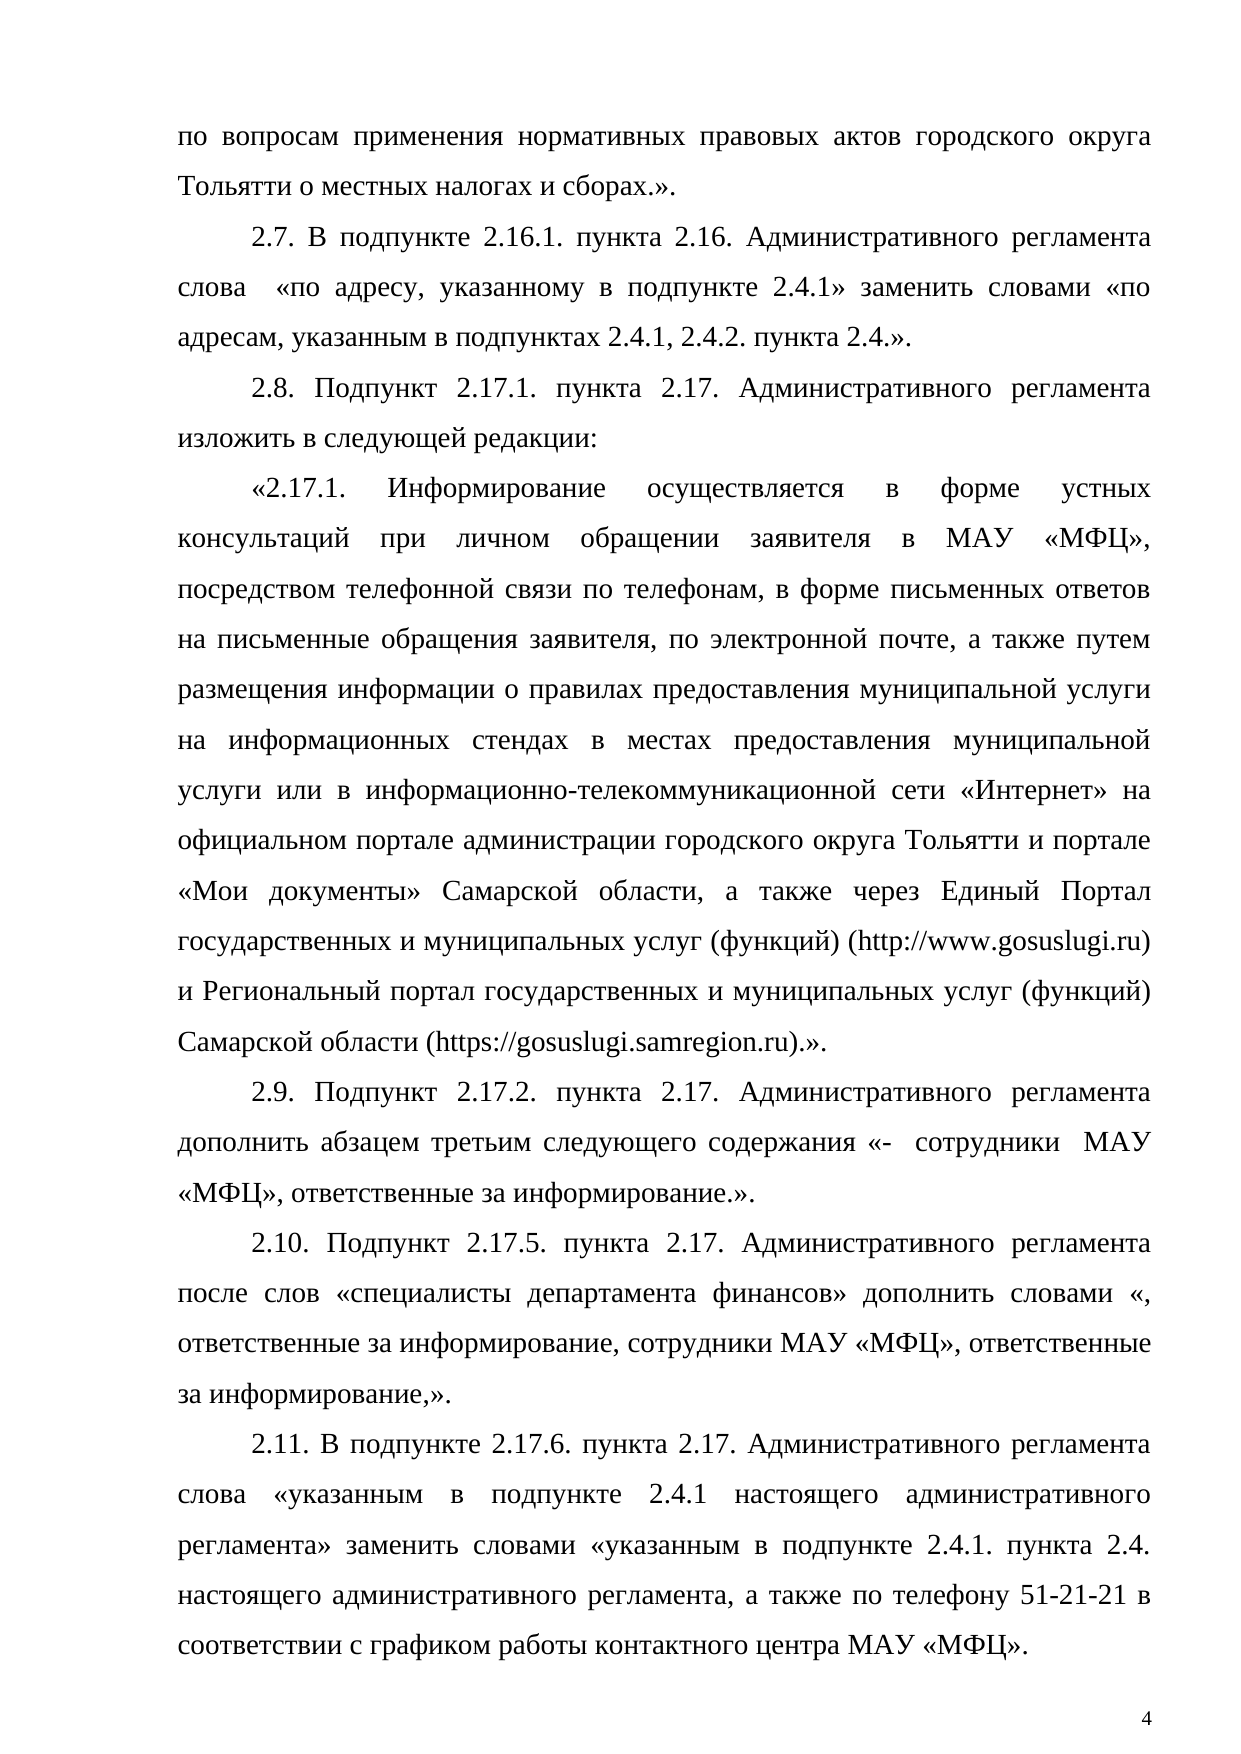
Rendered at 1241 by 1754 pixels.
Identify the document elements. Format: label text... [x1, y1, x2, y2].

text 2.8. Подпункт 2.17.1. пункта 2.17. Административного регламента изложить в следующей редакции: [177, 370, 1152, 453]
title 2.11. В подпункте 2.17.6. пункта 2.17. Административного регламента слова «указанным в подпункте 2.4.1 настоящего административного регламента» заменить словами «указанным в подпункте 2.4.1. пункта 2.4. настоящего административного регламента, а также по телефону 51-21-21 в соответствии с графиком работы контактного центра МАУ «МФЦ». [177, 1426, 1152, 1661]
text 2.9. Подпункт 2.17.2. пункта 2.17. Административного регламента дополнить абзацем третьим следующего содержания «- сотрудники МАУ «МФЦ», ответственные за информирование.». [177, 1074, 1152, 1208]
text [177, 118, 1152, 202]
text «2.17.1. Информирование осуществляется в форме устных консультаций при личном обращении заявителя в МАУ «МФЦ», посредством телефонной связи по телефонам, в форме письменных ответов на письменные обращения заявителя, по электронной почте, а также путем размещения информации о правилах предоставления муниципальной услуги на информационных стендах в местах предоставления муниципальной услуги или в информационно-телекоммуникационной сети «Интернет» на официальном портале администрации городского округа Тольятти и портале «Мои документы» Самарской области, а также через Единый Портал государственных и муниципальных услуг (функций) (http://www.gosuslugi.ru) и Региональный портал государственных и муниципальных услуг (функций) Самарской области (https://gosuslugi.samregion.ru).». [177, 470, 1152, 1057]
text 2.7. В подпункте 2.16.1. пункта 2.16. Административного регламента слова «по адресу, указанному в подпункте 2.4.1» заменить словами «по адресам, указанным в подпунктах 2.4.1, 2.4.2. пункта 2.4.». [177, 219, 1152, 353]
text 2.10. Подпункт 2.17.5. пункта 2.17. Административного регламента после слов «специалисты департамента финансов» дополнить словами «, ответственные за информирование, сотрудники МАУ «МФЦ», ответственные за информирование,». [177, 1225, 1152, 1409]
